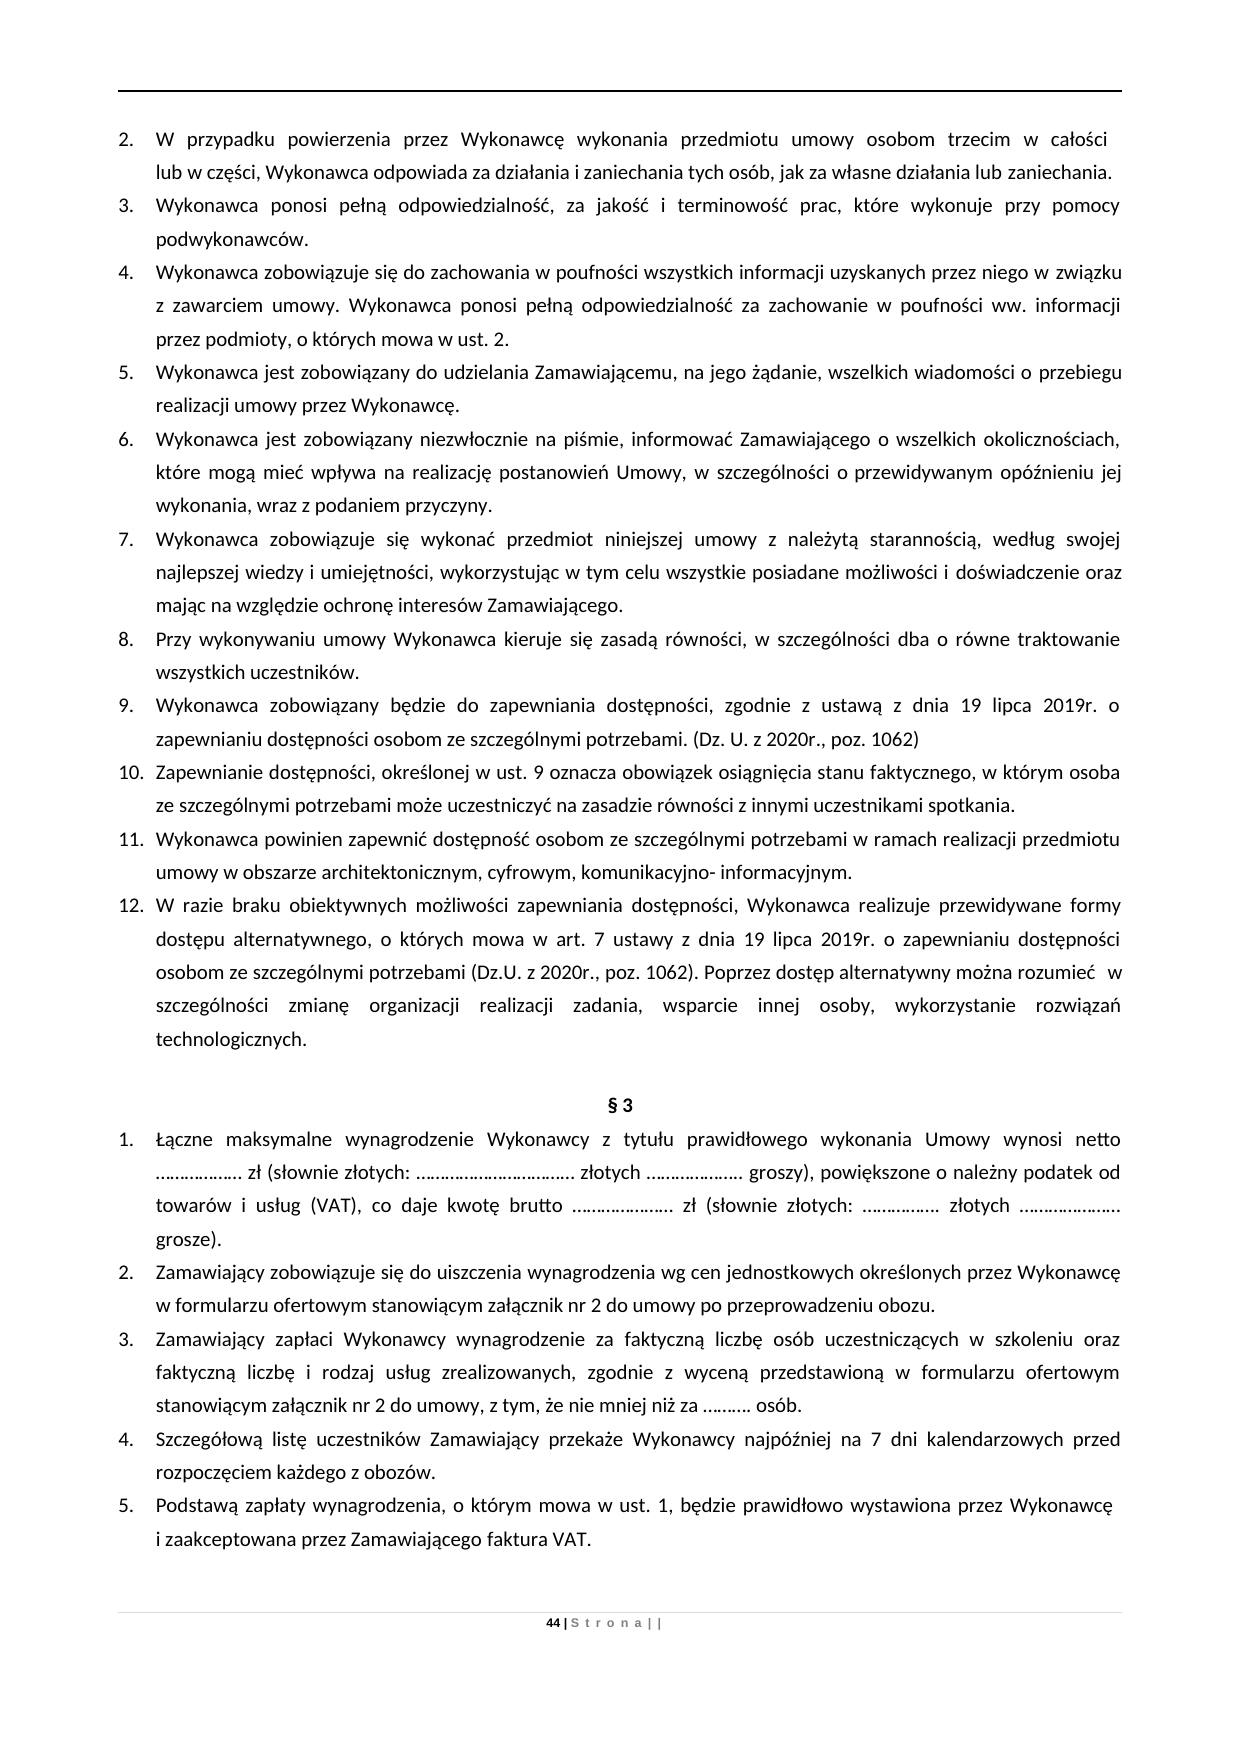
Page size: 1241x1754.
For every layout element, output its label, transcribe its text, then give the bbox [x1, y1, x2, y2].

list Łączne maksymalne wynagrodzenie Wykonawcy z tytułu prawidłowego wykonania Umowy wynosi netto ……………… zł (słownie złotych: …………………………… złotych ……………….. groszy), powiększone o należny podatek od towarów i usług (VAT), co daje kwotę brutto ………………… zł (słownie złotych: ……………. złotych ………………… grosze). [118, 1118, 1122, 1251]
list Wykonawca jest zobowiązany do udzielania Zamawiającemu, na jego żądanie, wszelkich wiadomości o przebiegu realizacji umowy przez Wykonawcę. [118, 351, 1122, 418]
list W razie braku obiektywnych możliwości zapewniania dostępności, Wykonawca realizuje przewidywane formy dostępu alternatywnego, o których mowa w art. 7 ustawy z dnia 19 lipca 2019r. o zapewnianiu dostępności osobom ze szczególnymi potrzebami (Dz.U. z 2020r., poz. 1062). Poprzez dostęp alternatywny można rozumieć w szczególności zmianę organizacji realizacji zadania, wsparcie innej osoby, wykorzystanie rozwiązań technologicznych. [118, 885, 1122, 1051]
list Zapewnianie dostępności, określonej w ust. 9 oznacza obowiązek osiągnięcia stanu faktycznego, w którym osoba ze szczególnymi potrzebami może uczestniczyć na zasadzie równości z innymi uczestnikami spotkania. [118, 751, 1122, 818]
list Przy wykonywaniu umowy Wykonawca kieruje się zasadą równości, w szczególności dba o równe traktowanie wszystkich uczestników. [118, 618, 1122, 685]
list Zamawiający zapłaci Wykonawcy wynagrodzenie za faktyczną liczbę osób uczestniczących w szkoleniu oraz faktyczną liczbę i rodzaj usług zrealizowanych, zgodnie z wyceną przedstawioną w formularzu ofertowym stanowiącym załącznik nr 2 do umowy, z tym, że nie mniej niż za ………. osób. [118, 1318, 1122, 1418]
list Wykonawca zobowiązuje się do zachowania w poufności wszystkich informacji uzyskanych przez niego w związku z zawarciem umowy. Wykonawca ponosi pełną odpowiedzialność za zachowanie w poufności ww. informacji przez podmioty, o których mowa w ust. 2. [118, 251, 1122, 351]
list Wykonawca ponosi pełną odpowiedzialność, za jakość i terminowość prac, które wykonuje przy pomocy podwykonawców. [118, 185, 1122, 251]
list Podstawą zapłaty wynagrodzenia, o którym mowa w ust. 1, będzie prawidłowo wystawiona przez Wykonawcę i zaakceptowana przez Zamawiającego faktura VAT. [118, 1485, 1122, 1551]
list W przypadku powierzenia przez Wykonawcę wykonania przedmiotu umowy osobom trzecim w całości lub w części, Wykonawca odpowiada za działania i zaniechania tych osób, jak za własne działania lub zaniechania. [118, 118, 1122, 185]
list Szczegółową listę uczestników Zamawiający przekaże Wykonawcy najpóźniej na 7 dni kalendarzowych przed rozpoczęciem każdego z obozów. [118, 1418, 1122, 1485]
list Wykonawca zobowiązuje się wykonać przedmiot niniejszej umowy z należytą starannością, według swojej najlepszej wiedzy i umiejętności, wykorzystując w tym celu wszystkie posiadane możliwości i doświadczenie oraz mając na względzie ochronę interesów Zamawiającego. [118, 518, 1122, 618]
list Zamawiający zobowiązuje się do uiszczenia wynagrodzenia wg cen jednostkowych określonych przez Wykonawcę w formularzu ofertowym stanowiącym załącznik nr 2 do umowy po przeprowadzeniu obozu. [118, 1251, 1122, 1318]
text § 3 [118, 1085, 1122, 1118]
list Wykonawca jest zobowiązany niezwłocznie na piśmie, informować Zamawiającego o wszelkich okolicznościach, które mogą mieć wpływa na realizację postanowień Umowy, w szczególności o przewidywanym opóźnieniu jej wykonania, wraz z podaniem przyczyny. [118, 418, 1122, 518]
list Wykonawca powinien zapewnić dostępność osobom ze szczególnymi potrzebami w ramach realizacji przedmiotu umowy w obszarze architektonicznym, cyfrowym, komunikacyjno- informacyjnym. [118, 818, 1122, 885]
list Wykonawca zobowiązany będzie do zapewniania dostępności, zgodnie z ustawą z dnia 19 lipca 2019r. o zapewnianiu dostępności osobom ze szczególnymi potrzebami. (Dz. U. z 2020r., poz. 1062) [118, 685, 1122, 751]
